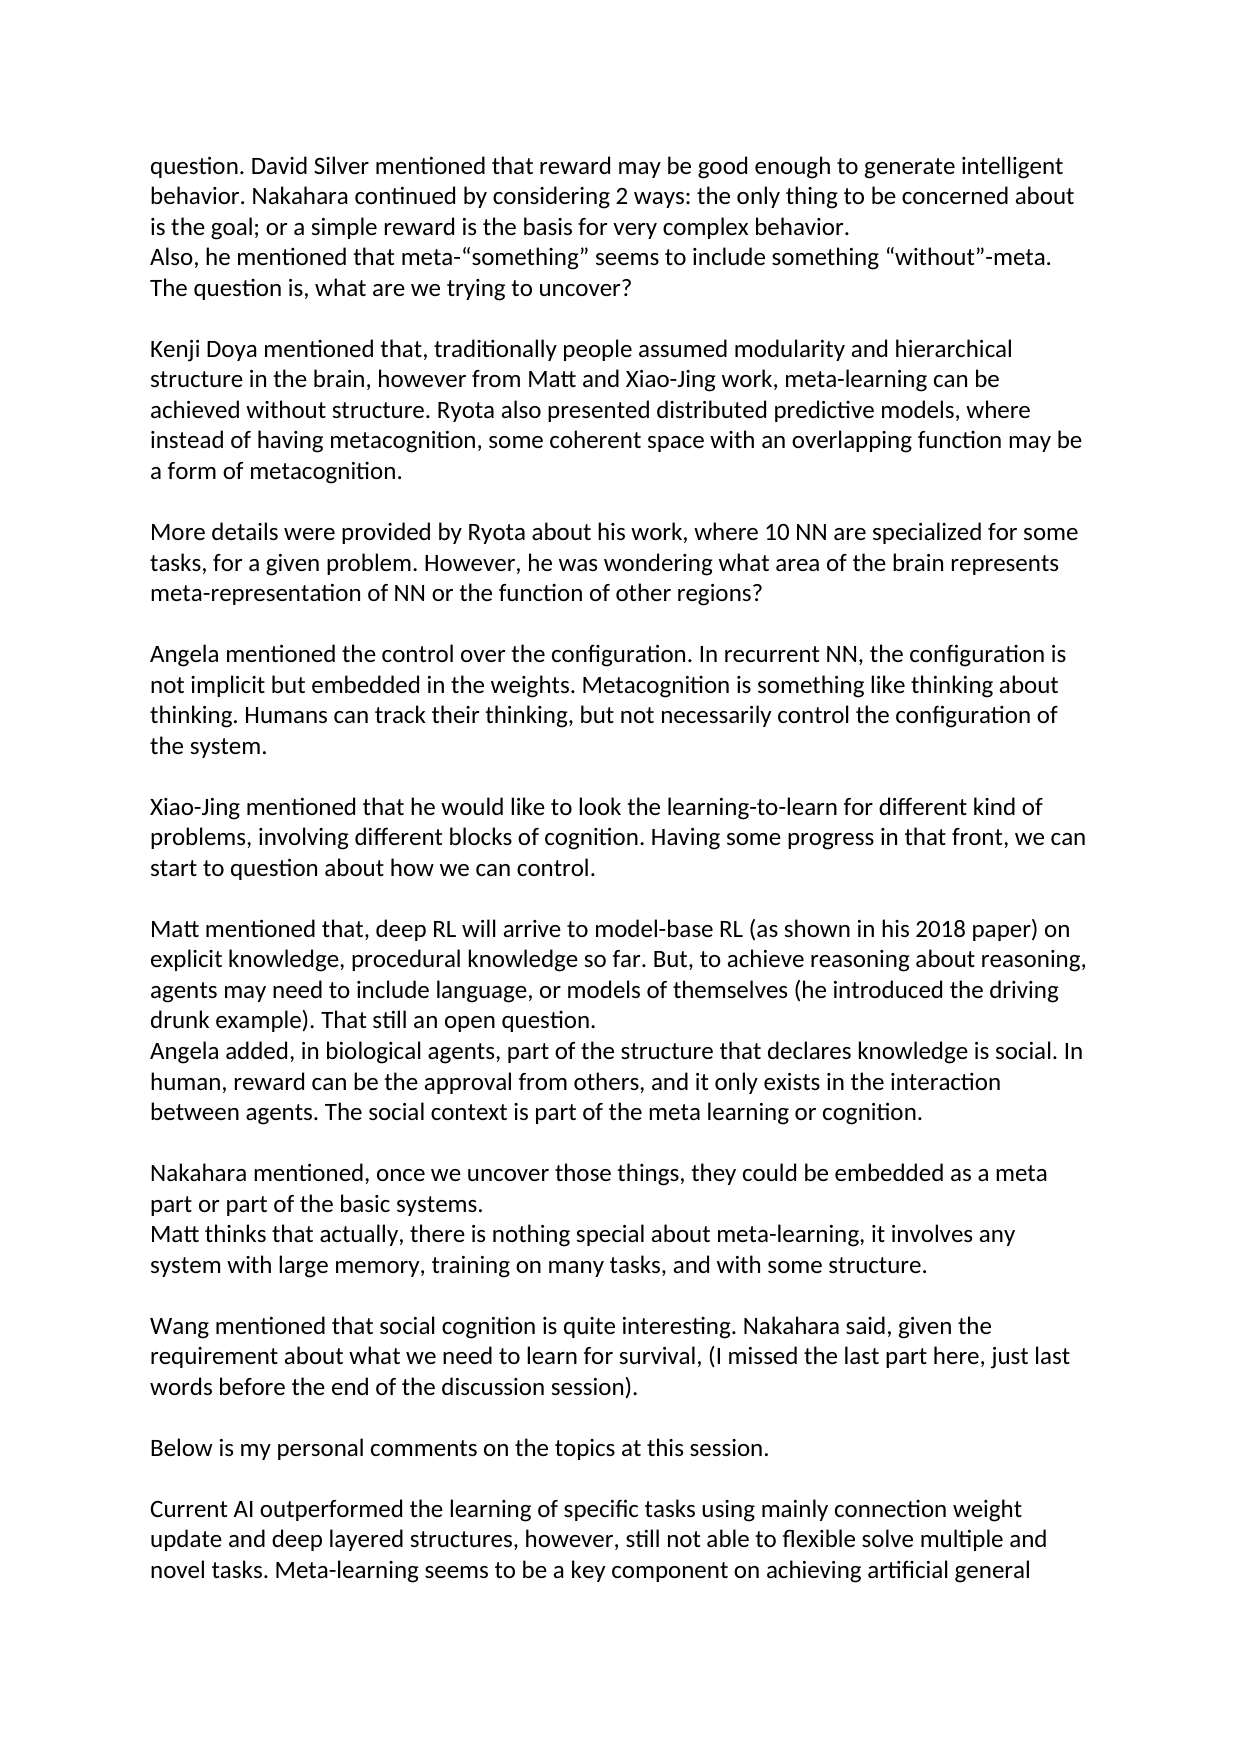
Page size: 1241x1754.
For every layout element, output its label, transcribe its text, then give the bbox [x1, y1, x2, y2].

text Nakahara mentioned, once we uncover those things, they could be embedded as a meta part or part of the basic systems. [150, 1157, 1090, 1218]
text Xiao-Jing mentioned that he would like to look the learning-to-learn for different kind of problems, involving different blocks of cognition. Having some progress in that front, we can start to question about how we can control. [150, 791, 1090, 882]
text Kenji Doya mentioned that, traditionally people assumed modularity and hierarchical structure in the brain, however from Matt and Xiao-Jing work, meta-learning can be achieved without structure. Ryota also presented distributed predictive models, where instead of having metacognition, some coherent space with an overlapping function may be a form of metacognition. [150, 333, 1090, 486]
text Angela added, in biological agents, part of the structure that declares knowledge is social. In human, reward can be the approval from others, and it only exists in the interaction between agents. The social context is part of the meta learning or cognition. [150, 1035, 1090, 1127]
text Wang mentioned that social cognition is quite interesting. Nakahara said, given the requirement about what we need to learn for survival, (I missed the last part here, just last words before the end of the discussion session). [150, 1310, 1090, 1401]
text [150, 1493, 1090, 1584]
text Below is my personal comments on the topics at this session. [150, 1432, 1090, 1462]
text Matt mentioned that, deep RL will arrive to model-base RL (as shown in his 2018 paper) on explicit knowledge, procedural knowledge so far. But, to achieve reasoning about reasoning, agents may need to include language, or models of themselves (he introduced the driving drunk example). That still an open question. [150, 913, 1090, 1035]
text Matt thinks that actually, there is nothing special about meta-learning, it involves any system with large memory, training on many tasks, and with some structure. [150, 1218, 1090, 1279]
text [150, 150, 1090, 242]
text More details were provided by Ryota about his work, where 10 NN are specialized for some tasks, for a given problem. However, he was wondering what area of the brain represents meta-representation of NN or the function of other regions? [150, 516, 1090, 608]
text Also, he mentioned that meta-“something” seems to include something “without”-meta. The question is, what are we trying to uncover? [150, 242, 1090, 303]
text Angela mentioned the control over the configuration. In recurrent NN, the configuration is not implicit but embedded in the weights. Metacognition is something like thinking about thinking. Humans can track their thinking, but not necessarily control the configuration of the system. [150, 638, 1090, 760]
